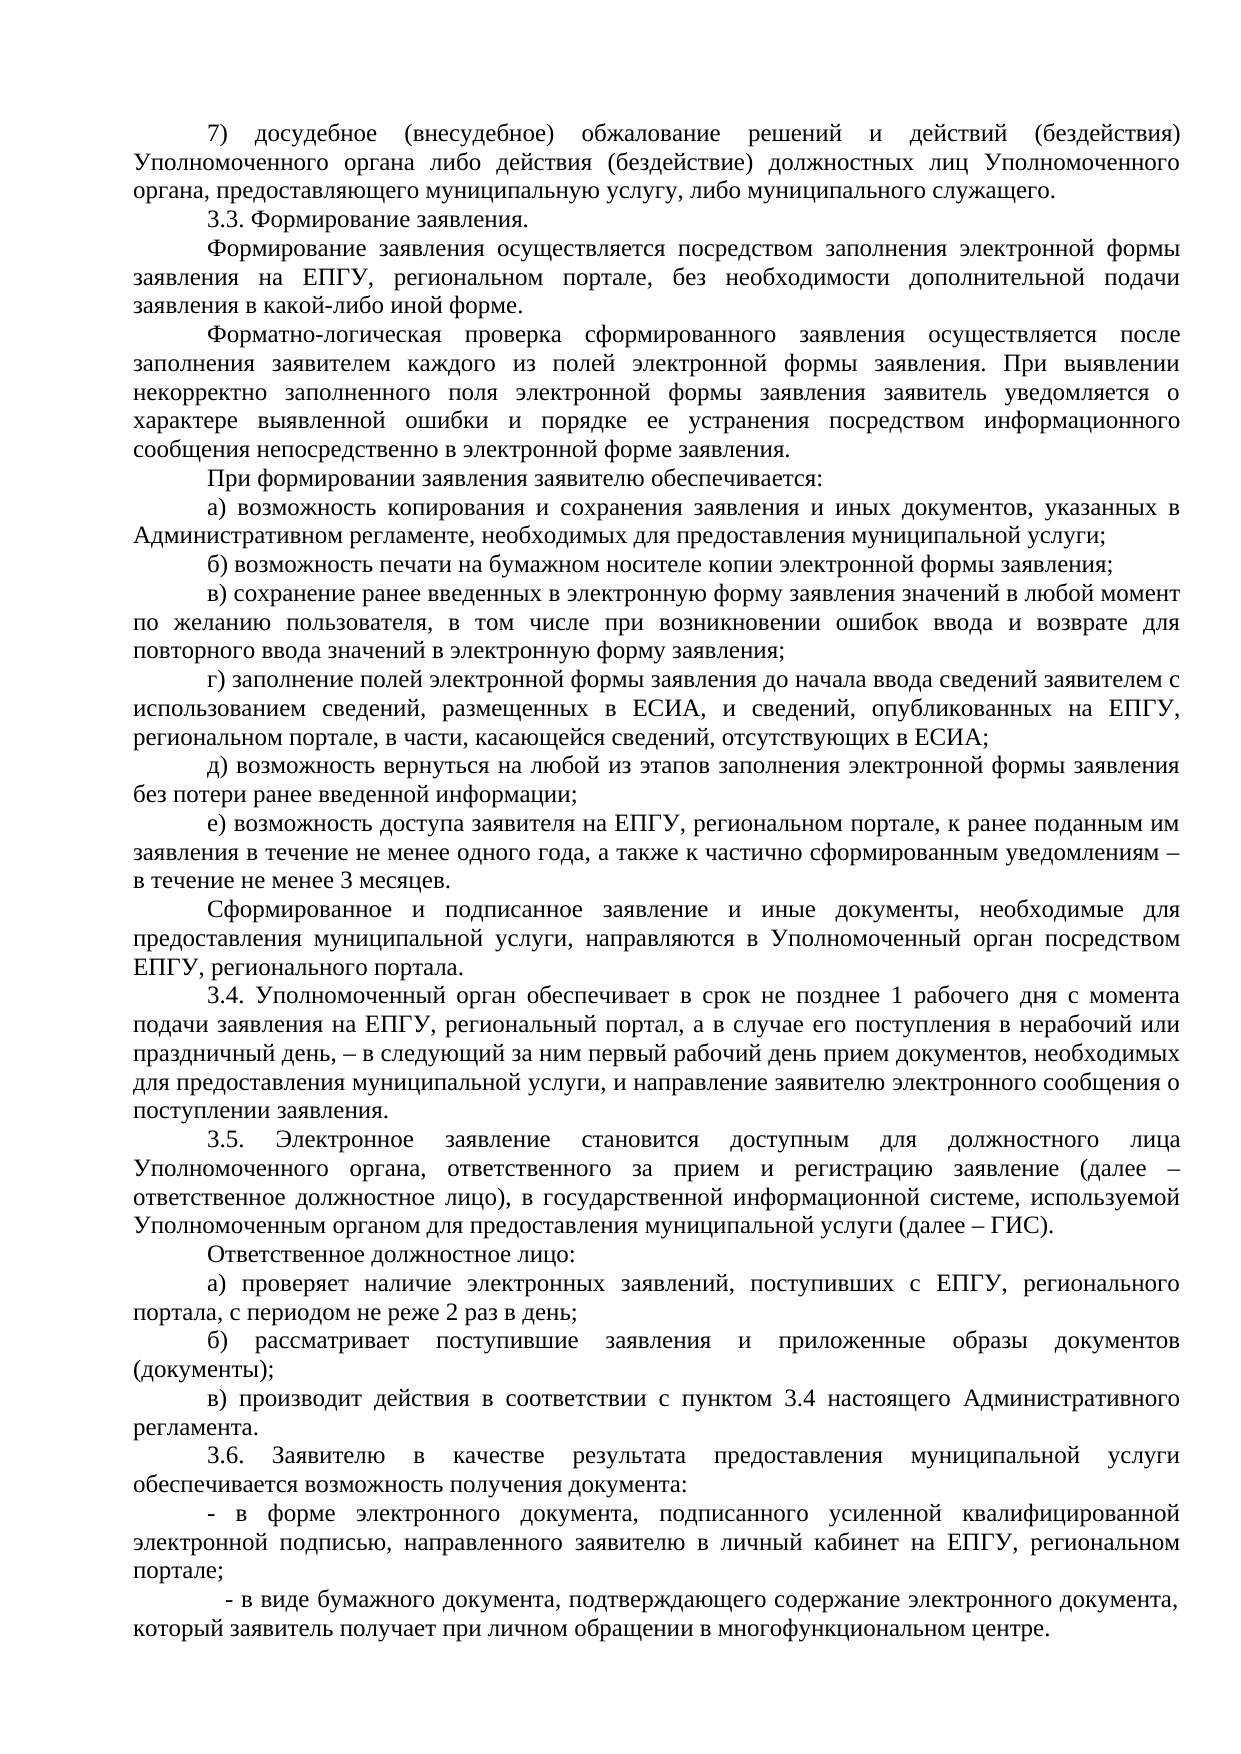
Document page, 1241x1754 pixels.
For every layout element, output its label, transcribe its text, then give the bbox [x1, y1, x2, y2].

text При формировании заявления заявителю обеспечивается: [133, 463, 1181, 492]
text - в форме электронного документа, подписанного усиленной квалифицированной электронной подписью, направленного заявителю в личный кабинет на ЕПГУ, региональном портале; [133, 1498, 1181, 1584]
text Ответственное должностное лицо: [133, 1239, 1181, 1268]
text а) возможность копирования и сохранения заявления и иных документов, указанных в Административном регламенте, необходимых для предоставления муниципальной услуги; [133, 492, 1181, 549]
text в) сохранение ранее введенных в электронную форму заявления значений в любой момент по желанию пользователя, в том числе при возникновении ошибок ввода и возврате для повторного ввода значений в электронную форму заявления; [133, 578, 1181, 664]
text б) возможность печати на бумажном носителе копии электронной формы заявления; [133, 549, 1181, 578]
text г) заполнение полей электронной формы заявления до начала ввода сведений заявителем с использованием сведений, размещенных в ЕСИА, и сведений, опубликованных на ЕПГУ, региональном портале, в части, касающейся сведений, отсутствующих в ЕСИА; [133, 664, 1181, 751]
text 7) досудебное (внесудебное) обжалование решений и действий (бездействия) Уполномоченного органа либо действия (бездействие) должностных лиц Уполномоченного органа, предоставляющего муниципальную услугу, либо муниципального служащего. [133, 118, 1181, 204]
text а) проверяет наличие электронных заявлений, поступивших с ЕПГУ, регионального портала, с периодом не реже 2 раз в день; [133, 1268, 1181, 1326]
text 3.3. Формирование заявления. [133, 204, 1181, 233]
text Форматно-логическая проверка сформированного заявления осуществляется после заполнения заявителем каждого из полей электронной формы заявления. При выявлении некорректно заполненного поля электронной формы заявления заявитель уведомляется о характере выявленной ошибки и порядке ее устранения посредством информационного сообщения непосредственно в электронной форме заявления. [133, 319, 1181, 463]
text Сформированное и подписанное заявление и иные документы, необходимые для предоставления муниципальной услуги, направляются в Уполномоченный орган посредством ЕПГУ, регионального портала. [133, 894, 1181, 981]
text - в виде бумажного документа, подтверждающего содержание электронного документа, который заявитель получает при личном обращении в многофункциональном центре. [133, 1584, 1181, 1642]
text б) рассматривает поступившие заявления и приложенные образы документов (документы); [133, 1326, 1181, 1383]
text е) возможность доступа заявителя на ЕПГУ, региональном портале, к ранее поданным им заявления в течение не менее одного года, а также к частично сформированным уведомлениям – в течение не менее 3 месяцев. [133, 808, 1181, 894]
text 3.6. Заявителю в качестве результата предоставления муниципальной услуги обеспечивается возможность получения документа: [133, 1441, 1181, 1498]
text д) возможность вернуться на любой из этапов заполнения электронной формы заявления без потери ранее введенной информации; [133, 751, 1181, 808]
text Формирование заявления осуществляется посредством заполнения электронной формы заявления на ЕПГУ, региональном портале, без необходимости дополнительной подачи заявления в какой-либо иной форме. [133, 233, 1181, 319]
text 3.4. Уполномоченный орган обеспечивает в срок не позднее 1 рабочего дня с момента подачи заявления на ЕПГУ, региональный портал, а в случае его поступления в нерабочий или праздничный день, – в следующий за ним первый рабочий день прием документов, необходимых для предоставления муниципальной услуги, и направление заявителю электронного сообщения о поступлении заявления. [133, 981, 1181, 1124]
text 3.5. Электронное заявление становится доступным для должностного лица Уполномоченного органа, ответственного за прием и регистрацию заявление (далее – ответственное должностное лицо), в государственной информационной системе, используемой Уполномоченным органом для предоставления муниципальной услуги (далее – ГИС). [133, 1124, 1181, 1239]
text в) производит действия в соответствии с пунктом 3.4 настоящего Административного регламента. [133, 1383, 1181, 1441]
